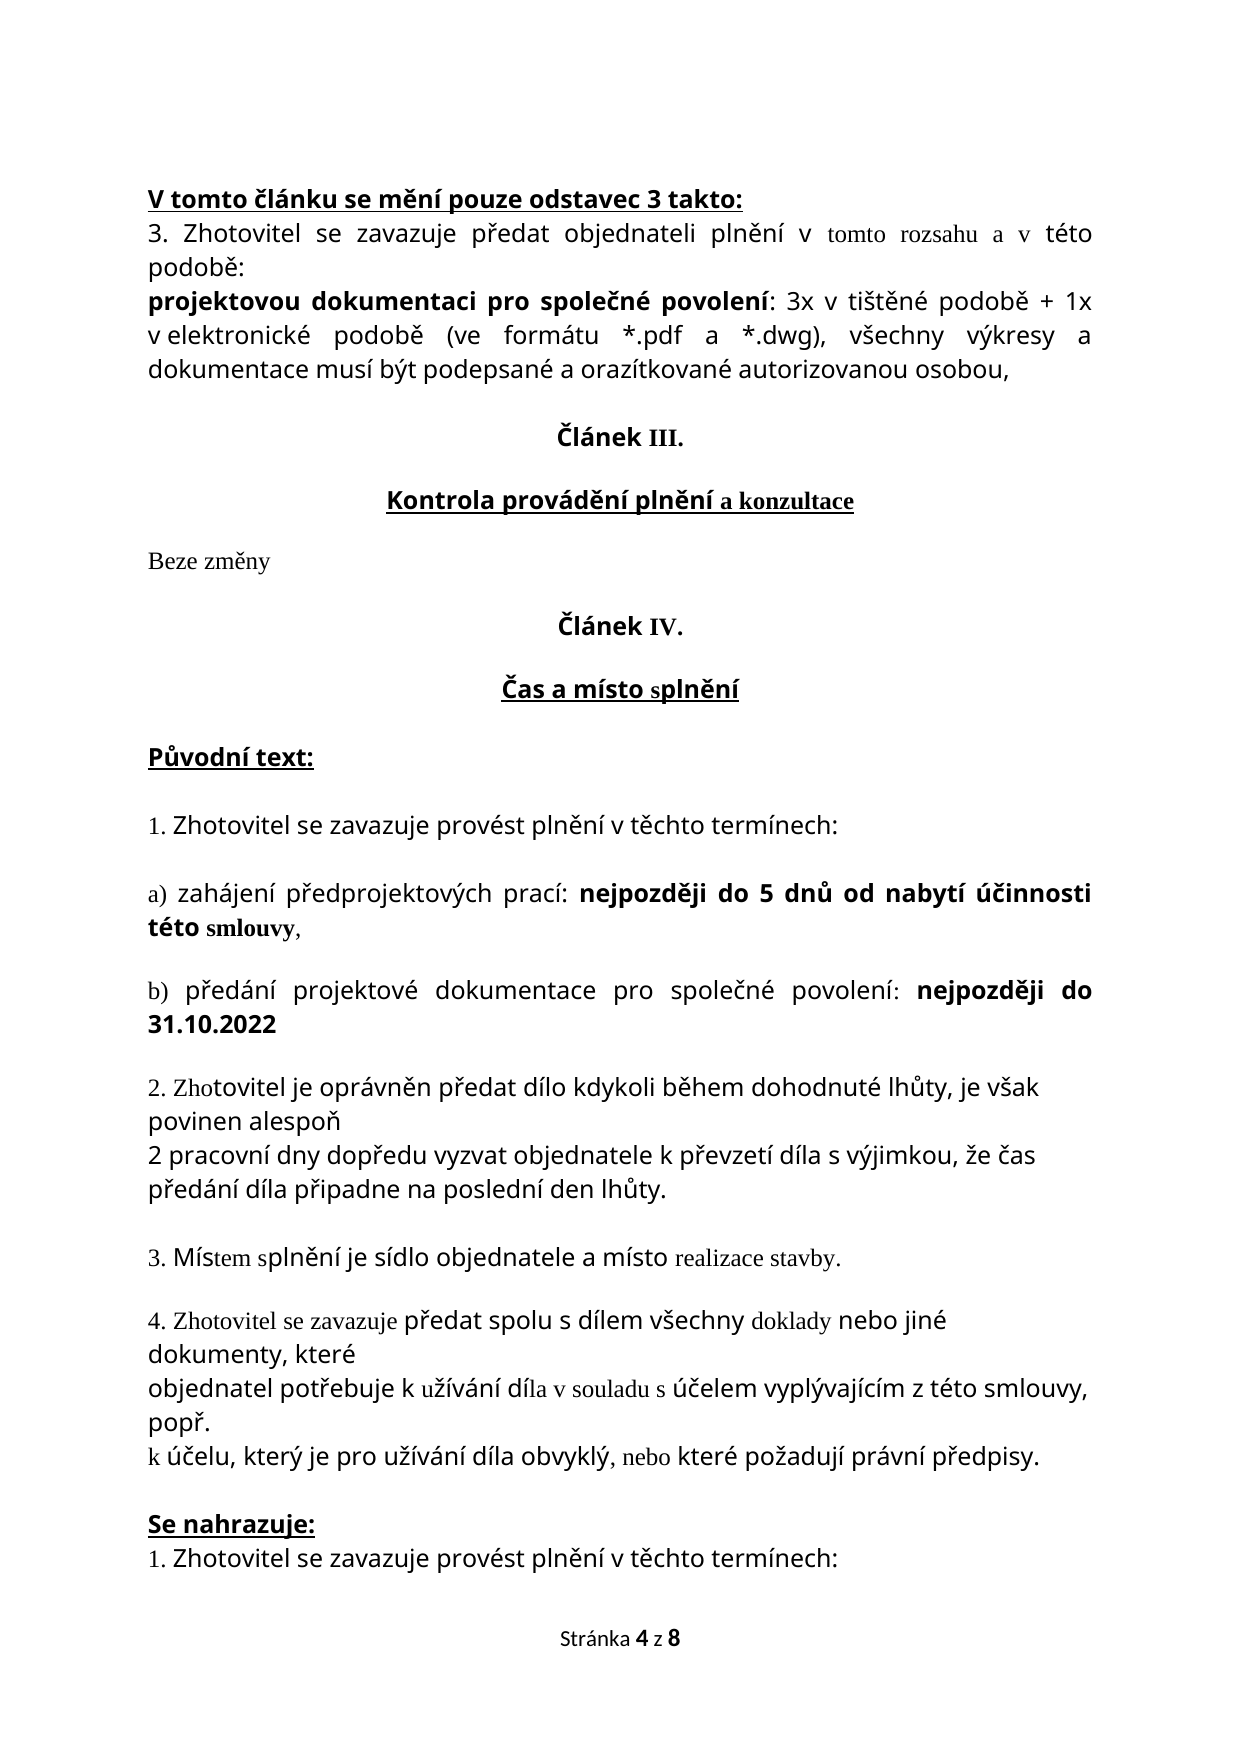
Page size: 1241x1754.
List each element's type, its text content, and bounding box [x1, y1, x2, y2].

text 2. Zhotovitel je oprávněn předat dílo kdykoli během dohodnuté lhůty, je však povinen alespoň [148, 1069, 1093, 1138]
text a) zahájení předprojektových prací: nejpozději do 5 dnů od nabytí účinnosti této smlouvy, [148, 876, 1093, 944]
text projektovou dokumentaci pro společné povolení: 3x v tištěné podobě + 1x v elektronické podobě (ve formátu *.pdf a *.dwg), všechny výkresy a dokumentace musí být podepsané a orazítkované autorizovanou osobou, [148, 284, 1093, 386]
text Čas a místo splnění [148, 671, 1093, 705]
text 1. Zhotovitel se zavazuje provést plnění v těchto termínech: [148, 808, 1093, 842]
text 1. Zhotovitel se zavazuje provést plnění v těchto termínech: [148, 1541, 1093, 1575]
text Kontrola provádění plnění a konzultace [148, 483, 1093, 517]
text objednatel potřebuje k užívání díla v souladu s účelem vyplývajícím z této smlouvy, popř. [148, 1371, 1093, 1439]
text V tomto článku se mění pouze odstavec 3 takto: [148, 182, 1093, 216]
text Se nahrazuje: [148, 1507, 1093, 1541]
text 2 pracovní dny dopředu vyzvat objednatele k převzetí díla s výjimkou, že čas předání díla připadne na poslední den lhůty. [148, 1138, 1093, 1206]
text Původní text: [148, 739, 1093, 773]
text k účelu, který je pro užívání díla obvyklý, nebo které požadují právní předpisy. [148, 1439, 1093, 1473]
text Článek III. [148, 420, 1093, 454]
text 3. Místem splnění je sídlo objednatele a místo realizace stavby. [148, 1240, 1093, 1274]
text b) předání projektové dokumentace pro společné povolení: nejpozději do 31.10.2022 [148, 973, 1093, 1041]
text Článek IV. [148, 608, 1093, 643]
text Beze změny [148, 546, 1093, 574]
text 3. Zhotovitel se zavazuje předat objednateli plnění v tomto rozsahu a v této podobě: [148, 216, 1093, 284]
text 4. Zhotovitel se zavazuje předat spolu s dílem všechny doklady nebo jiné dokumenty, které [148, 1303, 1093, 1371]
